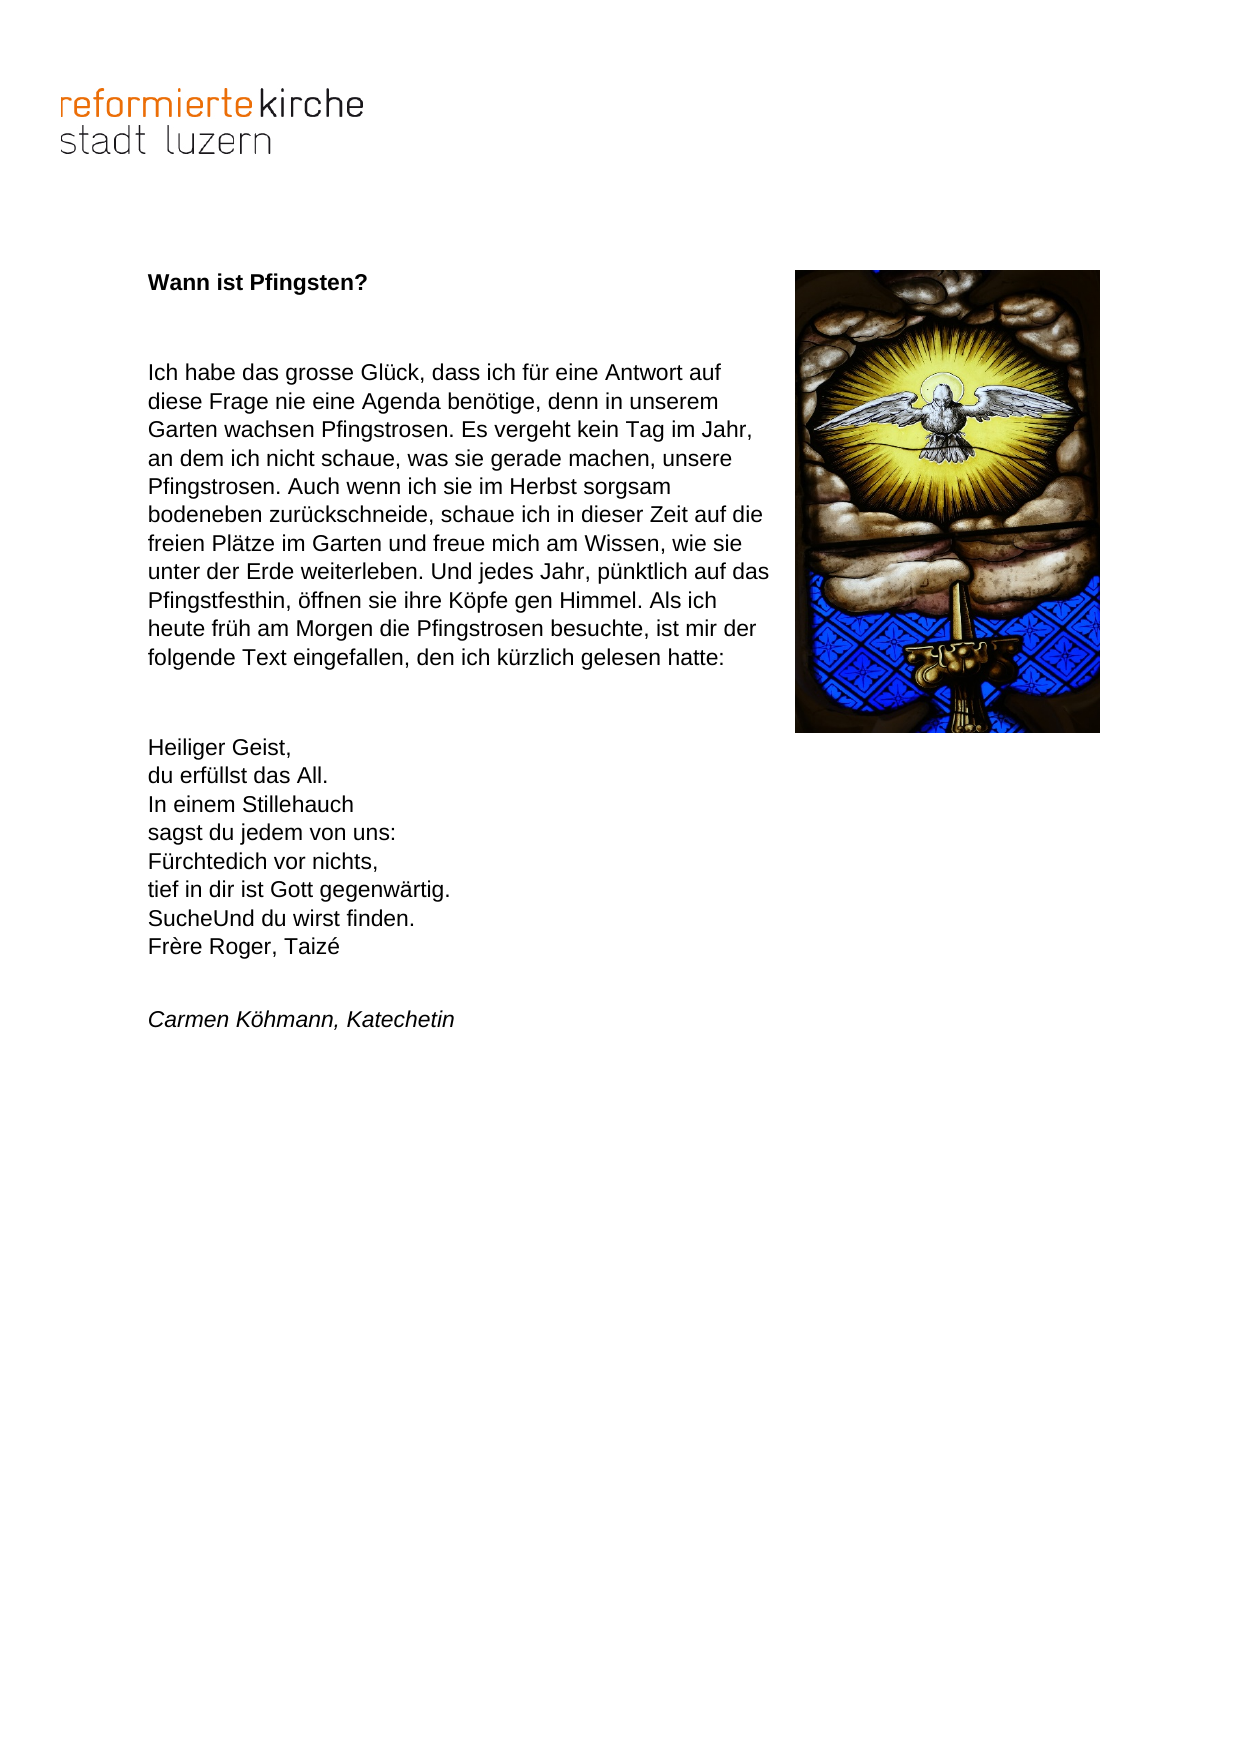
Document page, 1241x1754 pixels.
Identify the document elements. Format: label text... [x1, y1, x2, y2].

picture [59, 88, 419, 208]
text Carmen Köhmann, Katechetin [148, 1006, 1093, 1033]
text Ich habe das grosse Glück, dass ich für eine Antwort auf diese Frage nie eine Agenda benötige, denn in unserem Garten wachsen Pfingstrosen. Es vergeht kein Tag im Jahr, an dem ich nicht schaue, was sie gerade machen, unsere Pfingstrosen. Auch wenn ich sie im Herbst sorgsam bodeneben zurückschneide, schaue ich in dieser Zeit auf die freien Plätze im Garten und freue mich am Wissen, wie sie unter der Erde weiterleben. Und jedes Jahr, pünktlich auf das Pfingstfesthin, öffnen sie ihre Köpfe gen Himmel. Als ich heute früh am Morgen die Pfingstrosen besuchte, ist mir der folgende Text eingefallen, den ich kürzlich gelesen hatte: [148, 359, 793, 670]
text Wann ist Pfingsten? [148, 269, 1093, 295]
picture [793, 270, 1100, 730]
text Heiliger Geist, du erfüllst das All. In einem Stillehauch sagst du jedem von uns: Fürchtedich vor nichts, tief in dir ist Gott gegenwärtig. SucheUnd du wirst finden. Frère Roger, Taizé [148, 734, 1093, 988]
